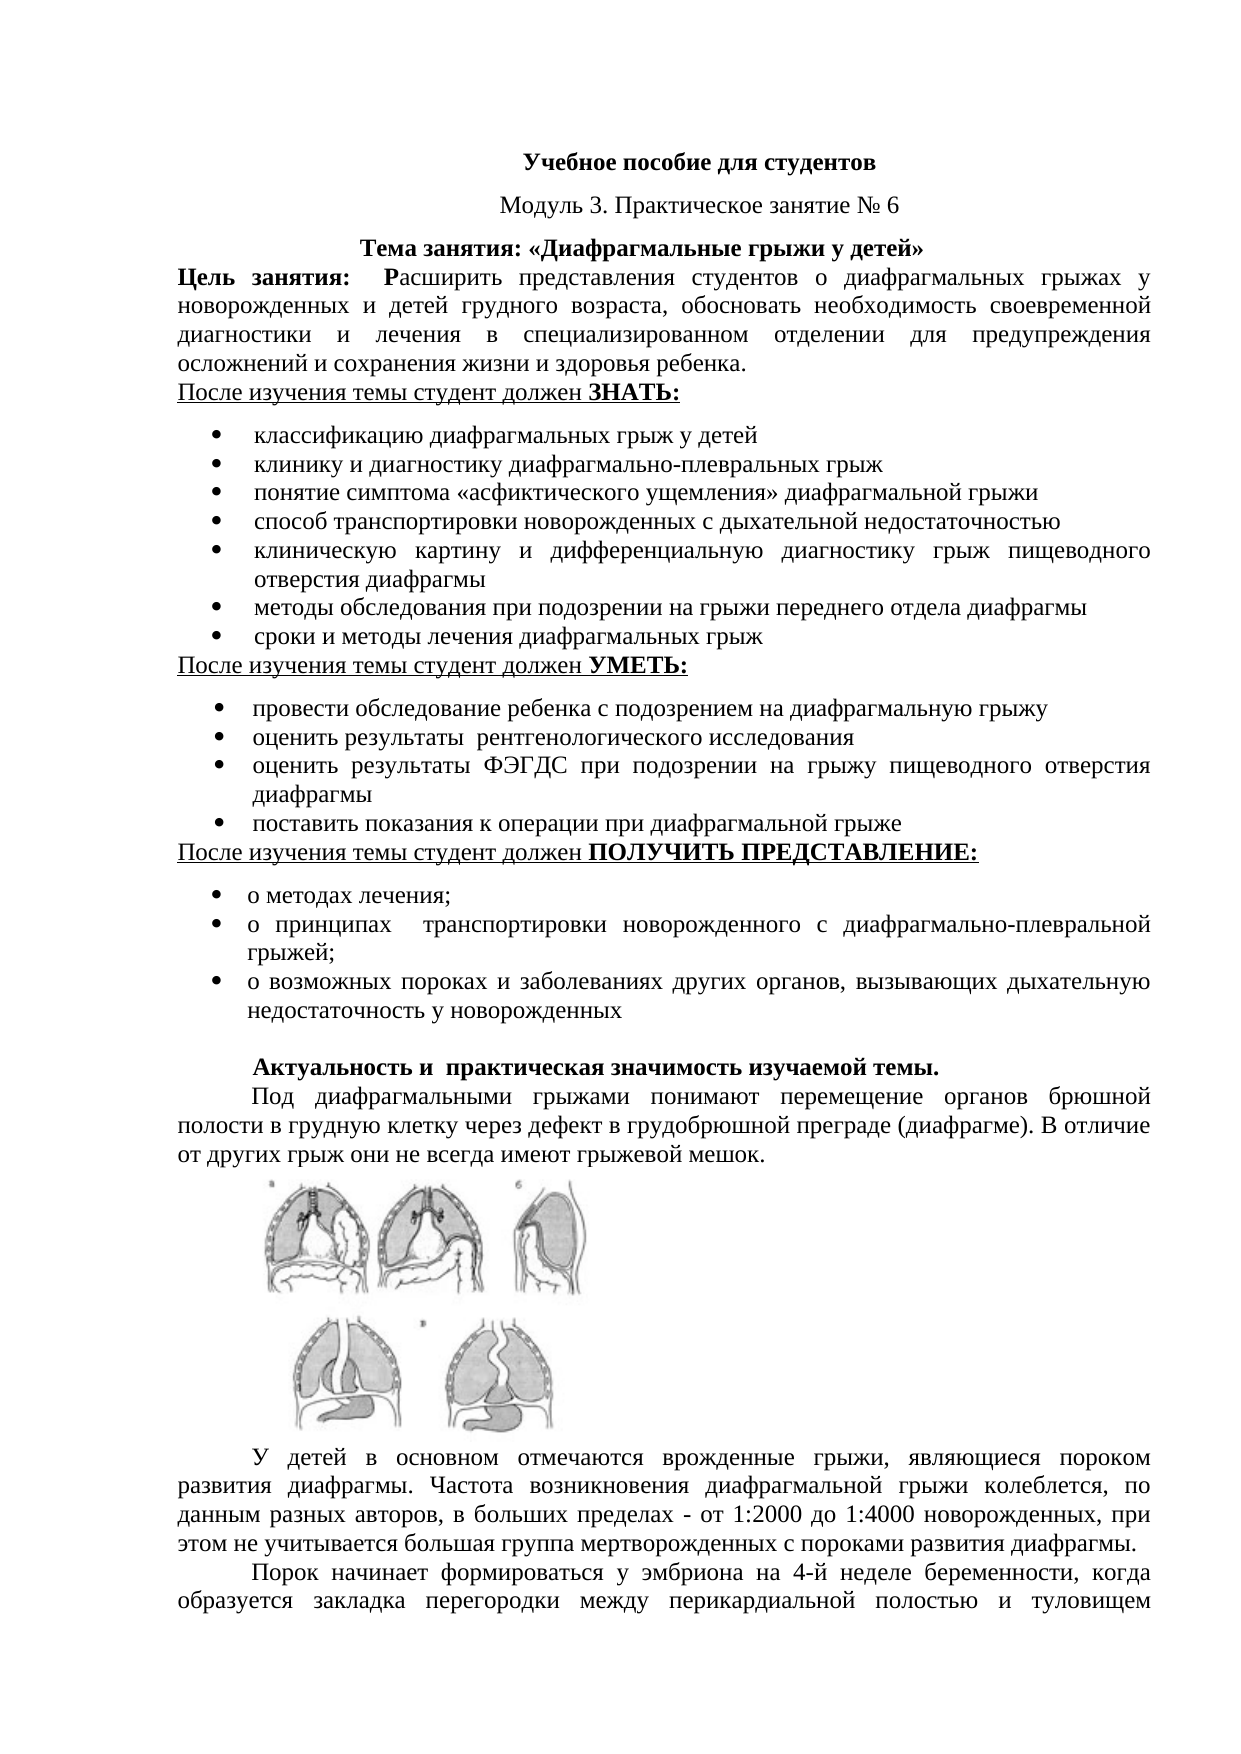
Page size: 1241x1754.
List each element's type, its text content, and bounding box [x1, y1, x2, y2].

list понятие симптома «асфиктического ущемления» диафрагмальной грыжи [212, 477, 1152, 506]
list о возможных пороках и заболеваниях других органов, вызывающих дыхательную недостаточность у новорожденных [212, 966, 1152, 1024]
list о принципах транспортировки новорожденного с диафрагмально-плевральной грыжей; [212, 909, 1152, 966]
list оценить результаты рентгенологического исследования [215, 722, 1152, 751]
title Модуль 3. Практическое занятие № 6 [177, 190, 1152, 219]
title Учебное пособие для студентов [177, 147, 1152, 176]
text У детей в основном отмечаются врожденные грыжи, являющиеся пороком развития диафрагмы. Частота возникновения диафрагмальной грыжи колеблется, по данным разных авторов, в больших пределах - от 1:2000 до 1:4000 новорожденных, при этом не учитывается большая группа мертворожденных с пороками развития диафрагмы. [177, 1442, 1152, 1557]
text Цель занятия: Расширить представления студентов о диафрагмальных грыжах у новорожденных и детей грудного возраста, обосновать необходимость своевременной диагностики и лечения в специализированном отделении для предупреждения осложнений и сохранения жизни и здоровья ребенка. [177, 262, 1152, 377]
text После изучения темы студент должен ПОЛУЧИТЬ ПРЕДСТАВЛЕНИЕ: [177, 837, 1152, 866]
text После изучения темы студент должен ЗНАТЬ: [177, 377, 1152, 406]
list оценить результаты ФЭГДС при подозрении на грыжу пищеводного отверстия диафрагмы [215, 751, 1152, 808]
list клинику и диагностику диафрагмально-плевральных грыж [212, 449, 1152, 477]
list методы обследования при подозрении на грыжи переднего отдела диафрагмы [212, 592, 1152, 621]
list сроки и методы лечения диафрагмальных грыж [212, 621, 1152, 650]
list поставить показания к операции при диафрагмальной грыже [215, 808, 1152, 837]
list клиническую картину и дифференциальную диагностику грыж пищеводного отверстия диафрагмы [212, 535, 1152, 592]
list провести обследование ребенка с подозрением на диафрагмальную грыжу [215, 693, 1152, 722]
picture [251, 1167, 602, 1442]
list способ транспортировки новорожденных с дыхательной недостаточностью [212, 506, 1152, 535]
text После изучения темы студент должен УМЕТЬ: [177, 650, 1152, 679]
text Актуальность и практическая значимость изучаемой темы. [177, 1052, 1152, 1081]
list о методах лечения; [212, 880, 1152, 909]
list классификацию диафрагмальных грыж у детей [212, 420, 1152, 449]
text Тема занятия: «Диафрагмальные грыжи у детей» [359, 233, 1152, 262]
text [177, 1557, 1152, 1614]
text Под диафрагмальными грыжами понимают перемещение органов брюшной полости в грудную клетку через дефект в грудобрюшной преграде (диафрагме). В отличие от других грыж они не всегда имеют грыжевой мешок. [177, 1081, 1152, 1167]
